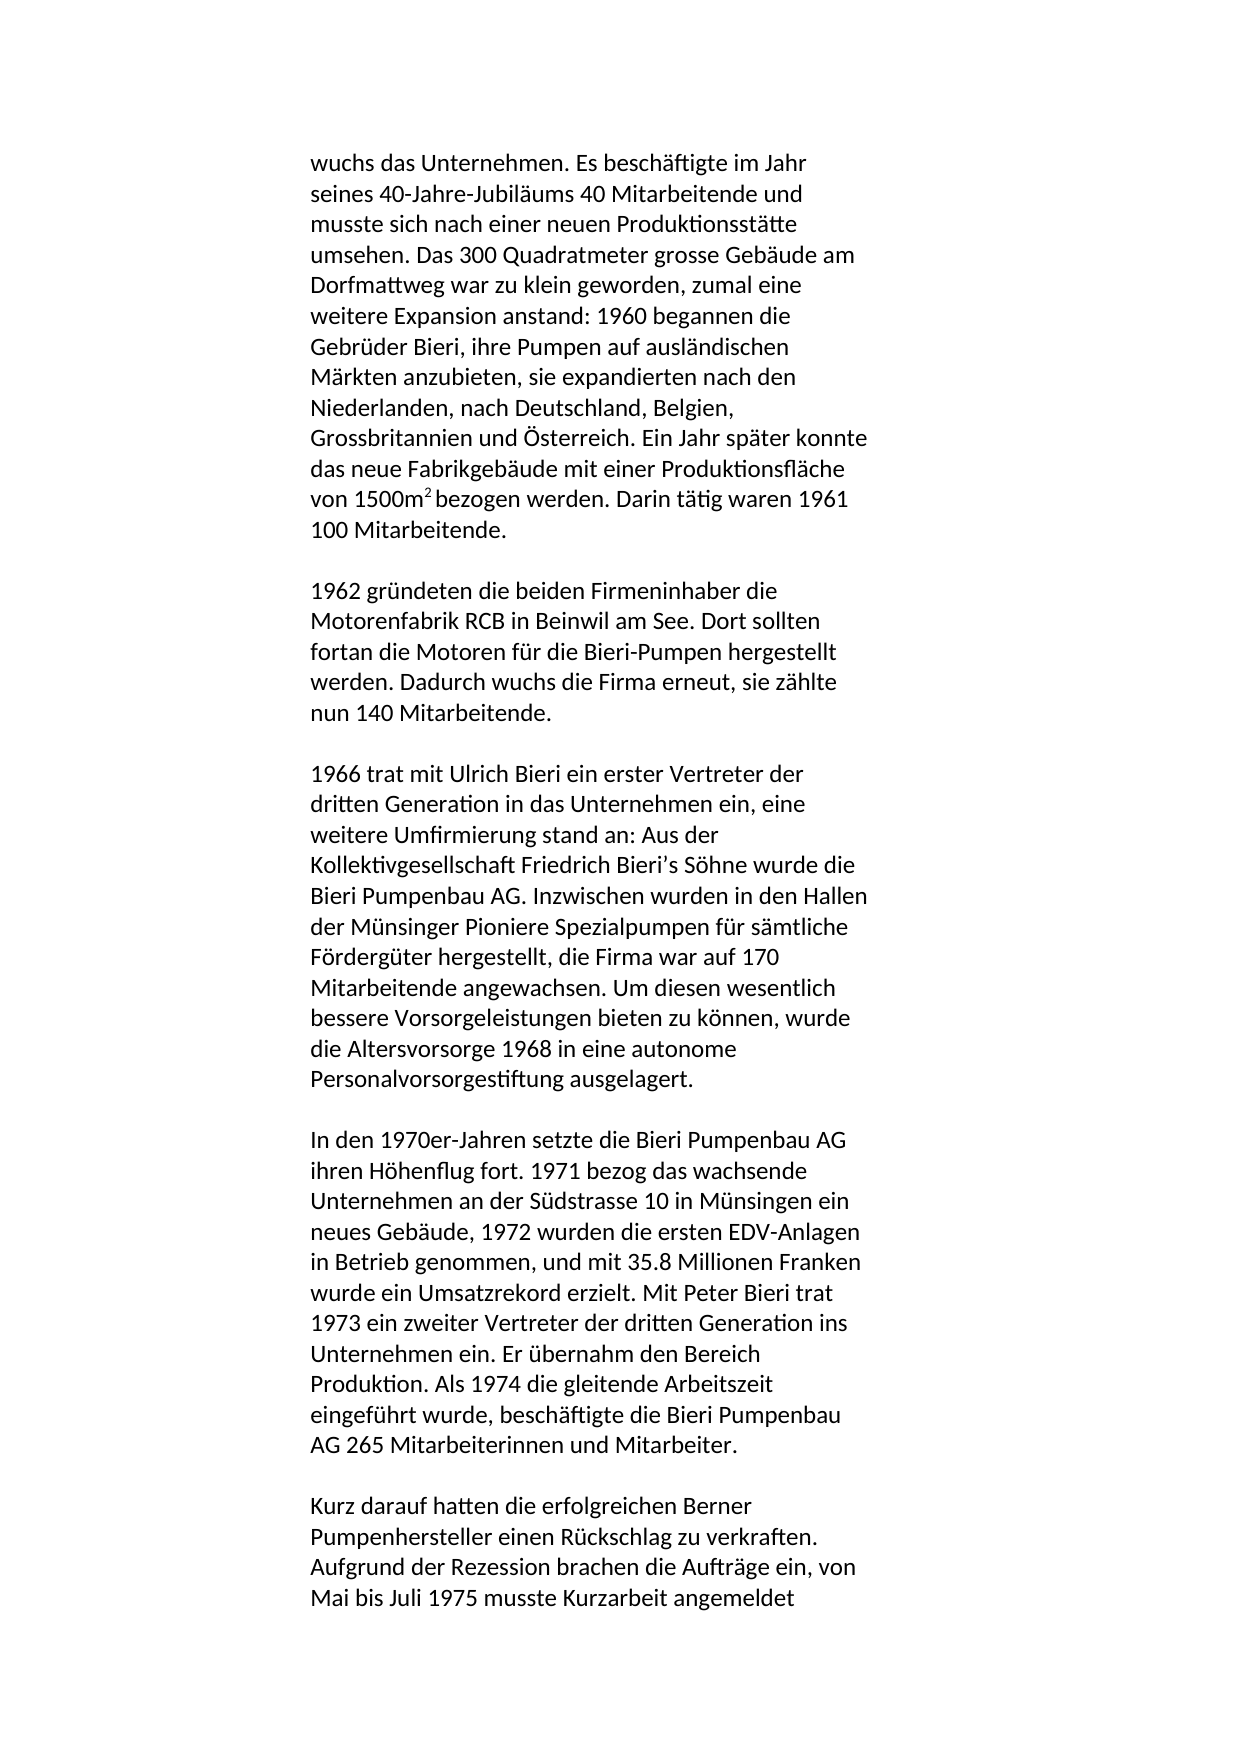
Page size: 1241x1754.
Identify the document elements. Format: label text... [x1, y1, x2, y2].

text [310, 1491, 872, 1613]
text In den 1970er-Jahren setzte die Bieri Pumpenbau AG ihren Höhenflug fort. 1971 bezog das wachsende Unternehmen an der Südstrasse 10 in Münsingen ein neues Gebäude, 1972 wurden die ersten EDV-Anlagen in Betrieb genommen, und mit 35.8 Millionen Franken wurde ein Umsatzrekord erzielt. Mit Peter Bieri trat 1973 ein zweiter Vertreter der dritten Generation ins Unternehmen ein. Er übernahm den Bereich Produktion. Als 1974 die gleitende Arbeitszeit eingeführt wurde, beschäftigte die Bieri Pumpenbau AG 265 Mitarbeiterinnen und Mitarbeiter. [310, 1124, 872, 1460]
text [310, 148, 872, 544]
text 1962 gründeten die beiden Firmeninhaber die Motorenfabrik RCB in Beinwil am See. Dort sollten fortan die Motoren für die Bieri-Pumpen hergestellt werden. Dadurch wuchs die Firma erneut, sie zählte nun 140 Mitarbeitende. [310, 575, 872, 727]
text 1966 trat mit Ulrich Bieri ein erster Vertreter der dritten Generation in das Unternehmen ein, eine weitere Umfirmierung stand an: Aus der Kollektivgesellschaft Friedrich Bieri’s Söhne wurde die Bieri Pumpenbau AG. Inzwischen wurden in den Hallen der Münsinger Pioniere Spezialpumpen für sämtliche Fördergüter hergestellt, die Firma war auf 170 Mitarbeitende angewachsen. Um diesen wesentlich bessere Vorsorgeleistungen bieten zu können, wurde die Altersvorsorge 1968 in eine autonome Personalvorsorgestiftung ausgelagert. [310, 758, 872, 1094]
